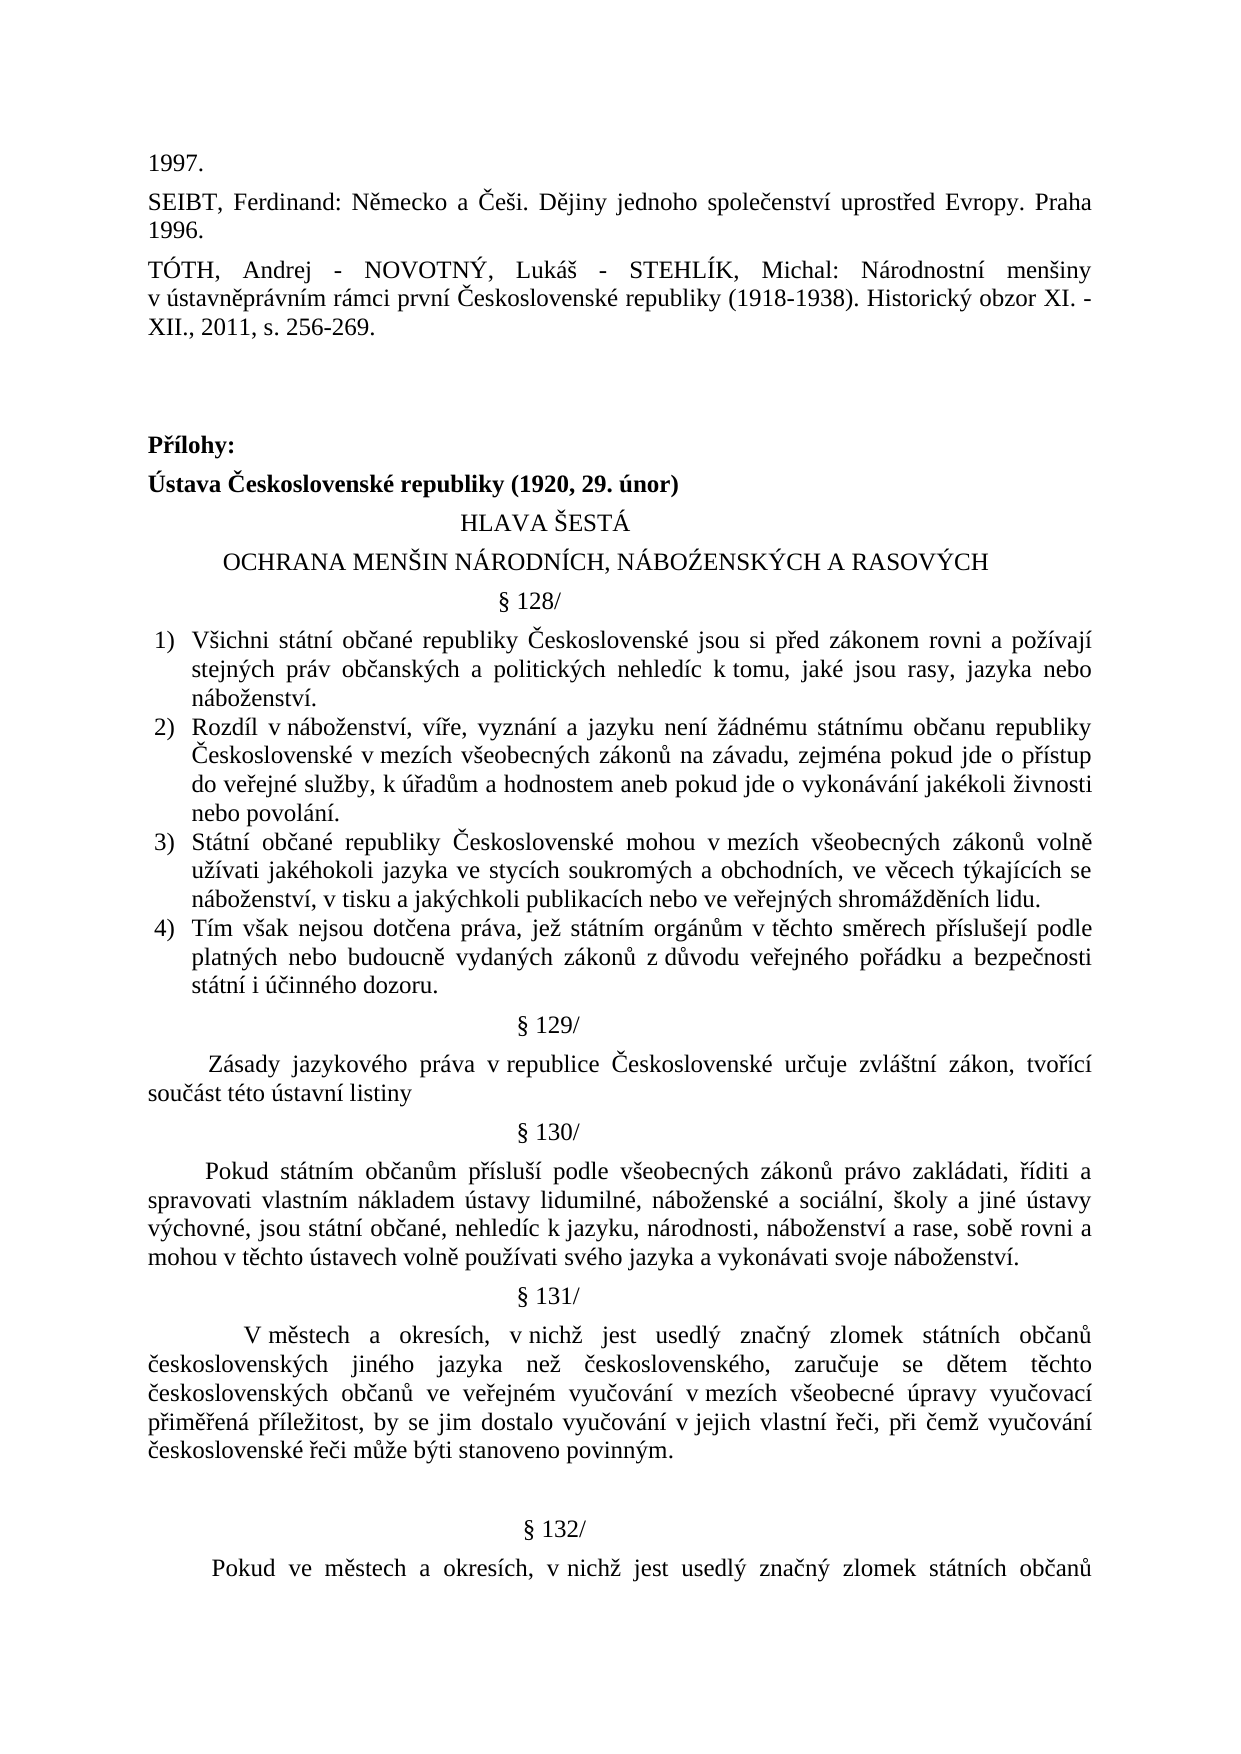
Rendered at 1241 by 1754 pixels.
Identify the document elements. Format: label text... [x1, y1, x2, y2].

text Pokud státním občanům přísluší podle všeobecných zákonů právo zakládati, říditi a spravovati vlastním nákladem ústavy lidumilné, náboženské a sociální, školy a jiné ústavy výchovné, jsou státní občané, nehledíc k jazyku, národnosti, náboženství a rase, sobě rovni a mohou v těchto ústavech volně používati svého jazyka a vykonávati svoje náboženství. [148, 1156, 1093, 1271]
list Státní občané republiky Československé mohou v mezích všeobecných zákonů volně užívati jakéhokoli jazyka ve stycích soukromých a obchodních, ve věcech týkajících se náboženství, v tisku a jakýchkoli publikacích nebo ve veřejných shromážděních lidu. [154, 827, 1093, 913]
text § 131/ [148, 1281, 1093, 1310]
list Rozdíl v náboženství, víře, vyznání a jazyku není žádnému státnímu občanu republiky Československé v mezích všeobecných zákonů na závadu, zejména pokud jde o přístup do veřejné služby, k úřadům a hodnostem aneb pokud jde o vykonávání jakékoli živnosti nebo povolání. [154, 712, 1093, 827]
text OCHRANA MENŠIN NÁRODNÍCH, NÁBOŹENSKÝCH A RASOVÝCH [148, 547, 1093, 576]
text HLAVA ŠESTÁ [148, 508, 1093, 537]
text SEIBT, Ferdinand: Německo a Češi. Dějiny jednoho společenství uprostřed Evropy. Praha 1996. [148, 187, 1093, 244]
text V městech a okresích, v nichž jest usedlý značný zlomek státních občanů československých jiného jazyka než československého, zaručuje se dětem těchto československých občanů ve veřejném vyučování v mezích všeobecné úpravy vyučovací přiměřená příležitost, by se jim dostalo vyučování v jejich vlastní řeči, při čemž vyučování československé řeči může býti stanoveno povinným. [148, 1321, 1093, 1464]
list Tím však nejsou dotčena práva, jež státním orgánům v těchto směrech příslušejí podle platných nebo budoucně vydaných zákonů z důvodu veřejného pořádku a bezpečnosti státní i účinného dozoru. [154, 913, 1093, 999]
text § 128/ [148, 586, 1093, 615]
text TÓTH, Andrej - NOVOTNÝ, Lukáš - STEHLÍK, Michal: Národnostní menšiny v ústavněprávním rámci první Československé republiky (1918-1938). Historický obzor XI. - XII., 2011, s. 256-269. [148, 255, 1093, 341]
text Přílohy: [148, 430, 1093, 458]
list Všichni státní občané republiky Československé jsou si před zákonem rovni a požívají stejných práv občanských a politických nehledíc k tomu, jaké jsou rasy, jazyka nebo náboženství. [154, 626, 1093, 712]
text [148, 148, 1093, 176]
text § 129/ [148, 1010, 1093, 1038]
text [148, 1553, 1093, 1582]
text § 132/ [148, 1514, 1093, 1543]
text § 130/ [148, 1117, 1093, 1146]
text Zásady jazykového práva v republice Československé určuje zvláštní zákon, tvořící součást této ústavní listiny [148, 1049, 1093, 1106]
text Ústava Československé republiky (1920, 29. únor) [148, 469, 1093, 498]
